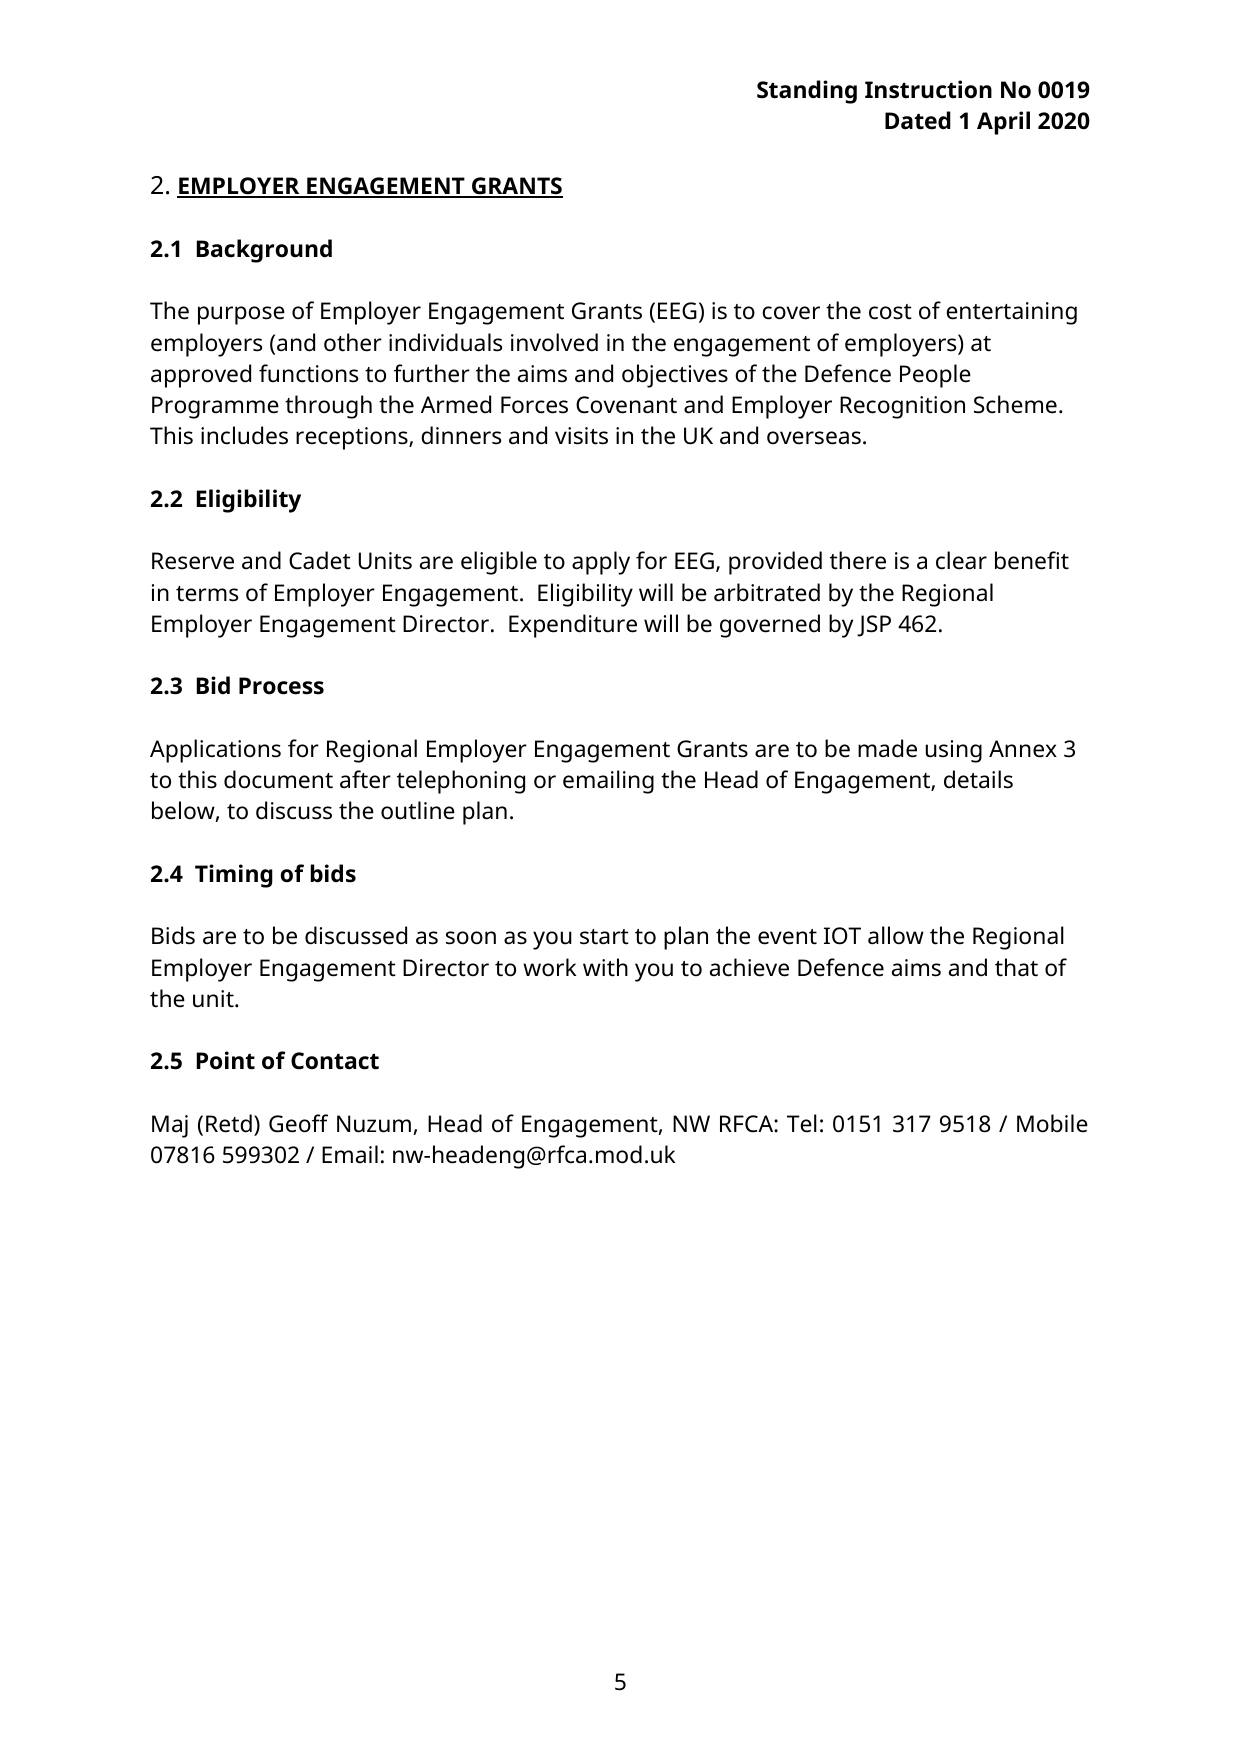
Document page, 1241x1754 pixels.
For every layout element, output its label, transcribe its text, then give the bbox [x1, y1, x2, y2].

text 2.4 Timing of bids [150, 858, 1090, 889]
text 2.5 Point of Contact [150, 1045, 1090, 1077]
text Applications for Regional Employer Engagement Grants are to be made using Annex 3 to this document after telephoning or emailing the Head of Engagement, details below, to discuss the outline plan. [150, 733, 1090, 827]
text 2.2 Eligibility [150, 483, 1090, 514]
text 2.3 Bid Process [150, 670, 1090, 702]
text 2.1 Background [150, 233, 1090, 264]
text The purpose of Employer Engagement Grants (EEG) is to cover the cost of entertaining employers (and other individuals involved in the engagement of employers) at approved functions to further the aims and objectives of the Defence People Programme through the Armed Forces Covenant and Employer Recognition Scheme. This includes receptions, dinners and visits in the UK and overseas. [150, 295, 1090, 452]
text Maj (Retd) Geoff Nuzum, Head of Engagement, NW RFCA: Tel: 0151 317 9518 / Mobile 07816 599302 / Email: nw-headeng@rfca.mod.uk [150, 1108, 1090, 1170]
text 2. EMPLOYER ENGAGEMENT GRANTS [150, 167, 1090, 202]
text Bids are to be discussed as soon as you start to plan the event IOT allow the Regional Employer Engagement Director to work with you to achieve Defence aims and that of the unit. [150, 920, 1090, 1014]
text Reserve and Cadet Units are eligible to apply for EEG, provided there is a clear benefit in terms of Employer Engagement. Eligibility will be arbitrated by the Regional Employer Engagement Director. Expenditure will be governed by JSP 462. [150, 545, 1090, 639]
